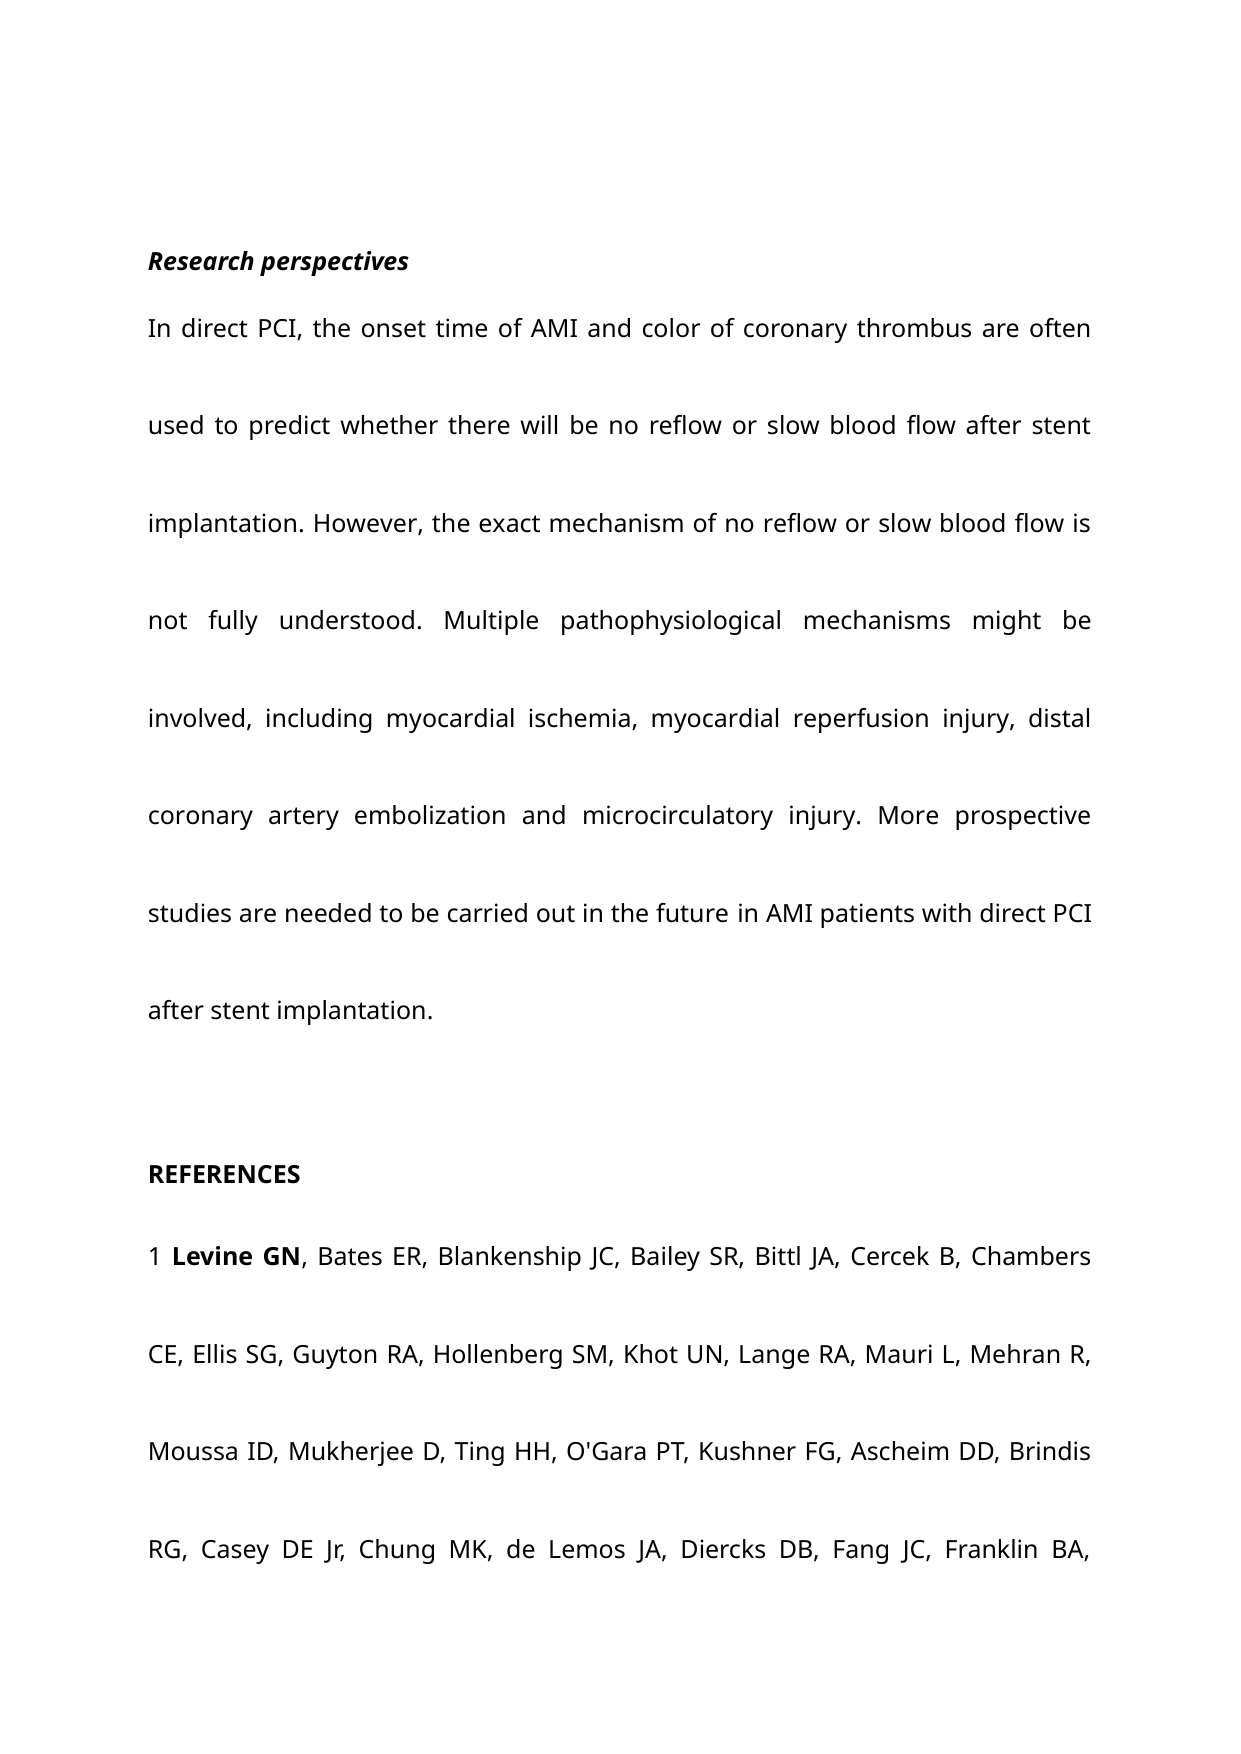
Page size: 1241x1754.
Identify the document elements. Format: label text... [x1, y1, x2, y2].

text Research perspectives [148, 244, 1092, 278]
text In direct PCI, the onset time of AMI and color of coronary thrombus are often used to predict whether there will be no reflow or slow blood flow after stent implantation. However, the exact mechanism of no reflow or slow blood flow is not fully understood. Multiple pathophysiological mechanisms might be involved, including myocardial ischemia, myocardial reperfusion injury, distal coronary artery embolization and microcirculatory injury. More prospective studies are needed to be carried out in the future in AMI patients with direct PCI after stent implantation. [148, 295, 1092, 1042]
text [148, 1223, 1092, 1581]
text REFERENCES [148, 1141, 1092, 1206]
